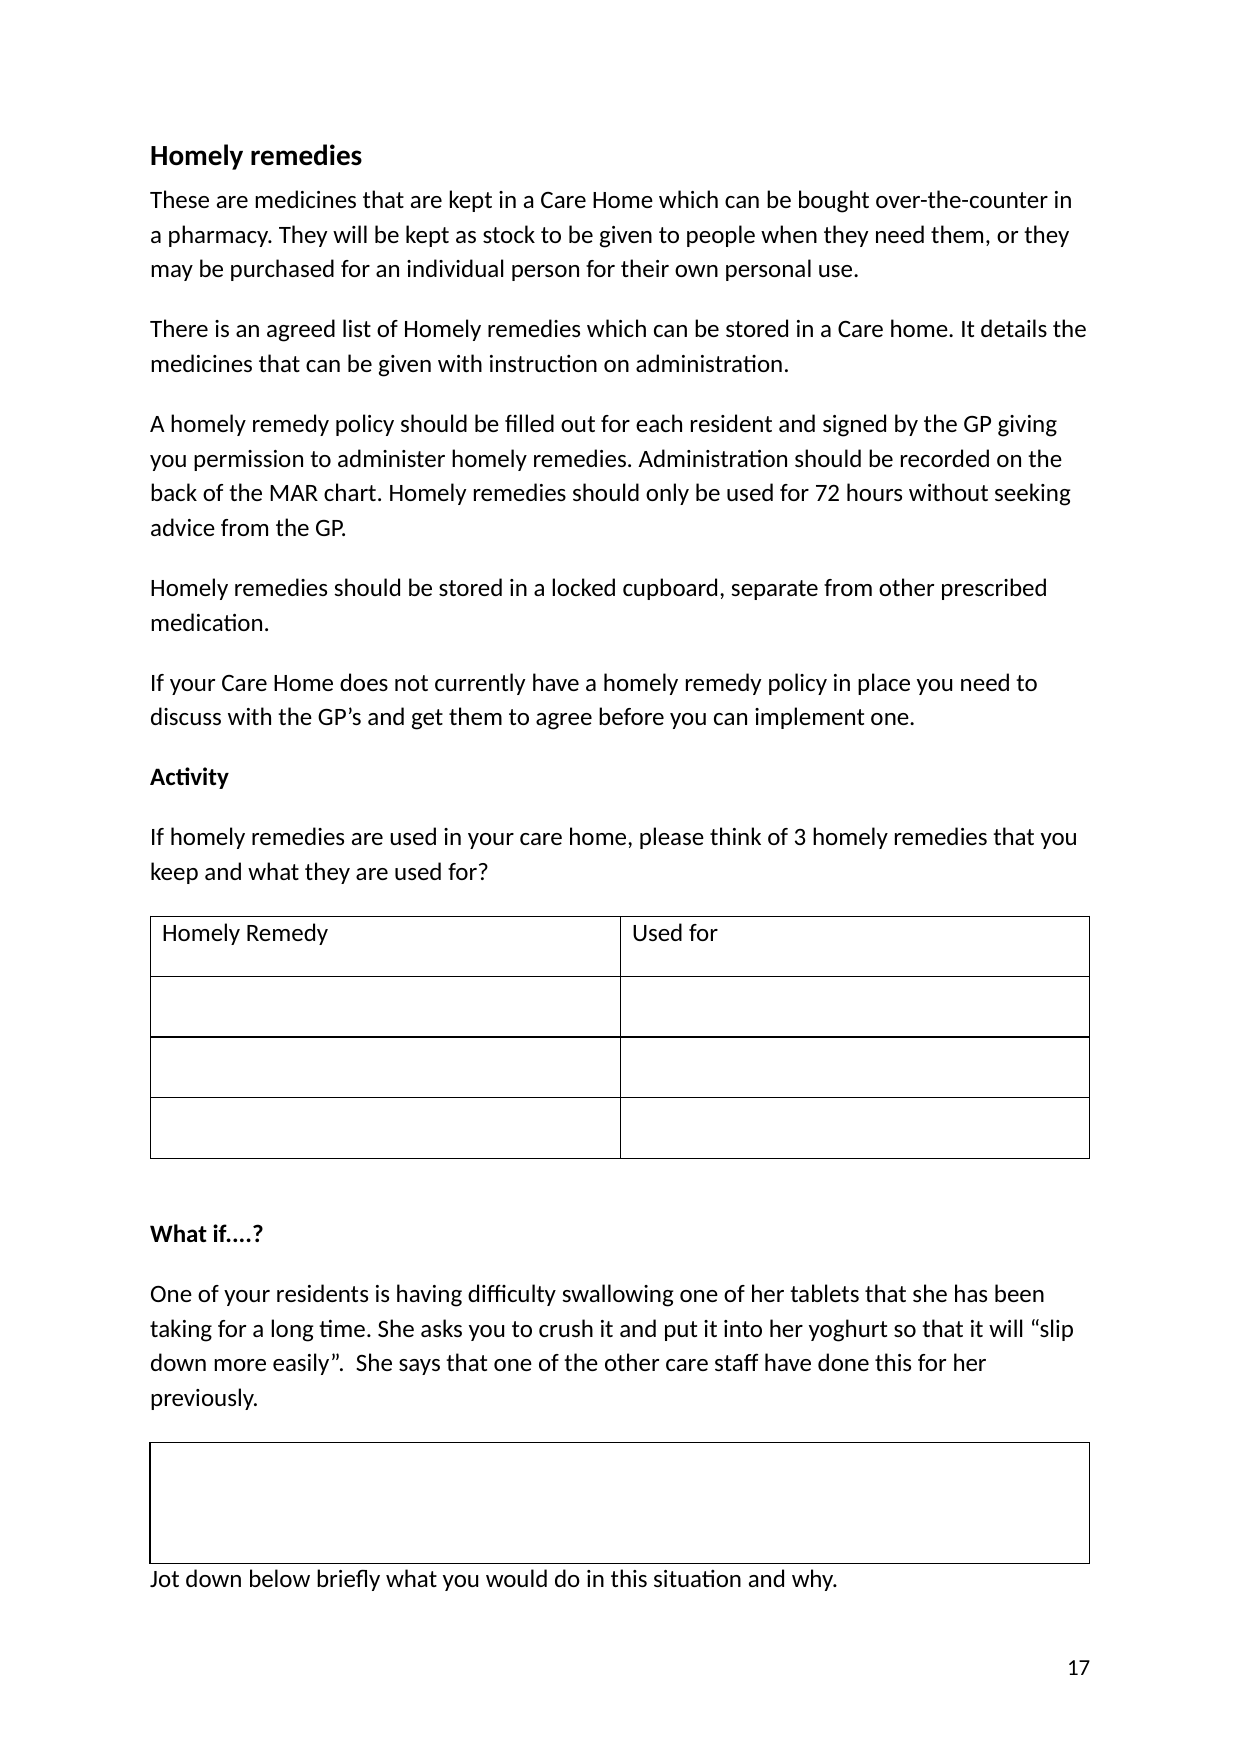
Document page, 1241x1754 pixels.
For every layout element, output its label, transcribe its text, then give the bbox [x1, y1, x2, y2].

table_cell [621, 1098, 1089, 1157]
text Jot down below briefly what you would do in this situation and why. [150, 1564, 1090, 1594]
text Homely remedies should be stored in a locked cupboard, separate from other prescribed medication. [150, 572, 1090, 637]
table_cell [621, 977, 1089, 1036]
text What if....? [150, 1218, 1090, 1249]
text If your Care Home does not currently have a homely remedy policy in place you need to discuss with the GP’s and get them to agree before you can implement one. [150, 667, 1090, 732]
table_cell [151, 1098, 620, 1157]
text If homely remedies are used in your care home, please think of 3 homely remedies that you keep and what they are used for? [150, 821, 1090, 886]
table_header Homely Remedy [151, 917, 620, 976]
text A homely remedy policy should be filled out for each resident and signed by the GP giving you permission to administer homely remedies. Administration should be recorded on the back of the MAR chart. Homely remedies should only be used for 72 hours without seeking advice from the GP. [150, 408, 1090, 543]
text These are medicines that are kept in a Care Home which can be bought over-the-counter in a pharmacy. They will be kept as stock to be given to people when they need them, or they may be purchased for an individual person for their own personal use. [150, 184, 1090, 284]
table_cell [621, 1038, 1089, 1097]
text There is an agreed list of Homely remedies which can be stored in a Care home. It details the medicines that can be given with instruction on administration. [150, 313, 1090, 379]
table_header [151, 1443, 1089, 1562]
table_cell [151, 977, 620, 1036]
subtitle Homely remedies [150, 137, 1090, 173]
text Activity [150, 761, 1090, 792]
table_cell [151, 1038, 620, 1097]
table_header Used for [621, 917, 1089, 976]
text One of your residents is having difficulty swallowing one of her tablets that she has been taking for a long time. She asks you to crush it and put it into her yoghurt so that it will “slip down more easily”. She says that one of the other care staff have done this for her previously. [150, 1278, 1090, 1413]
